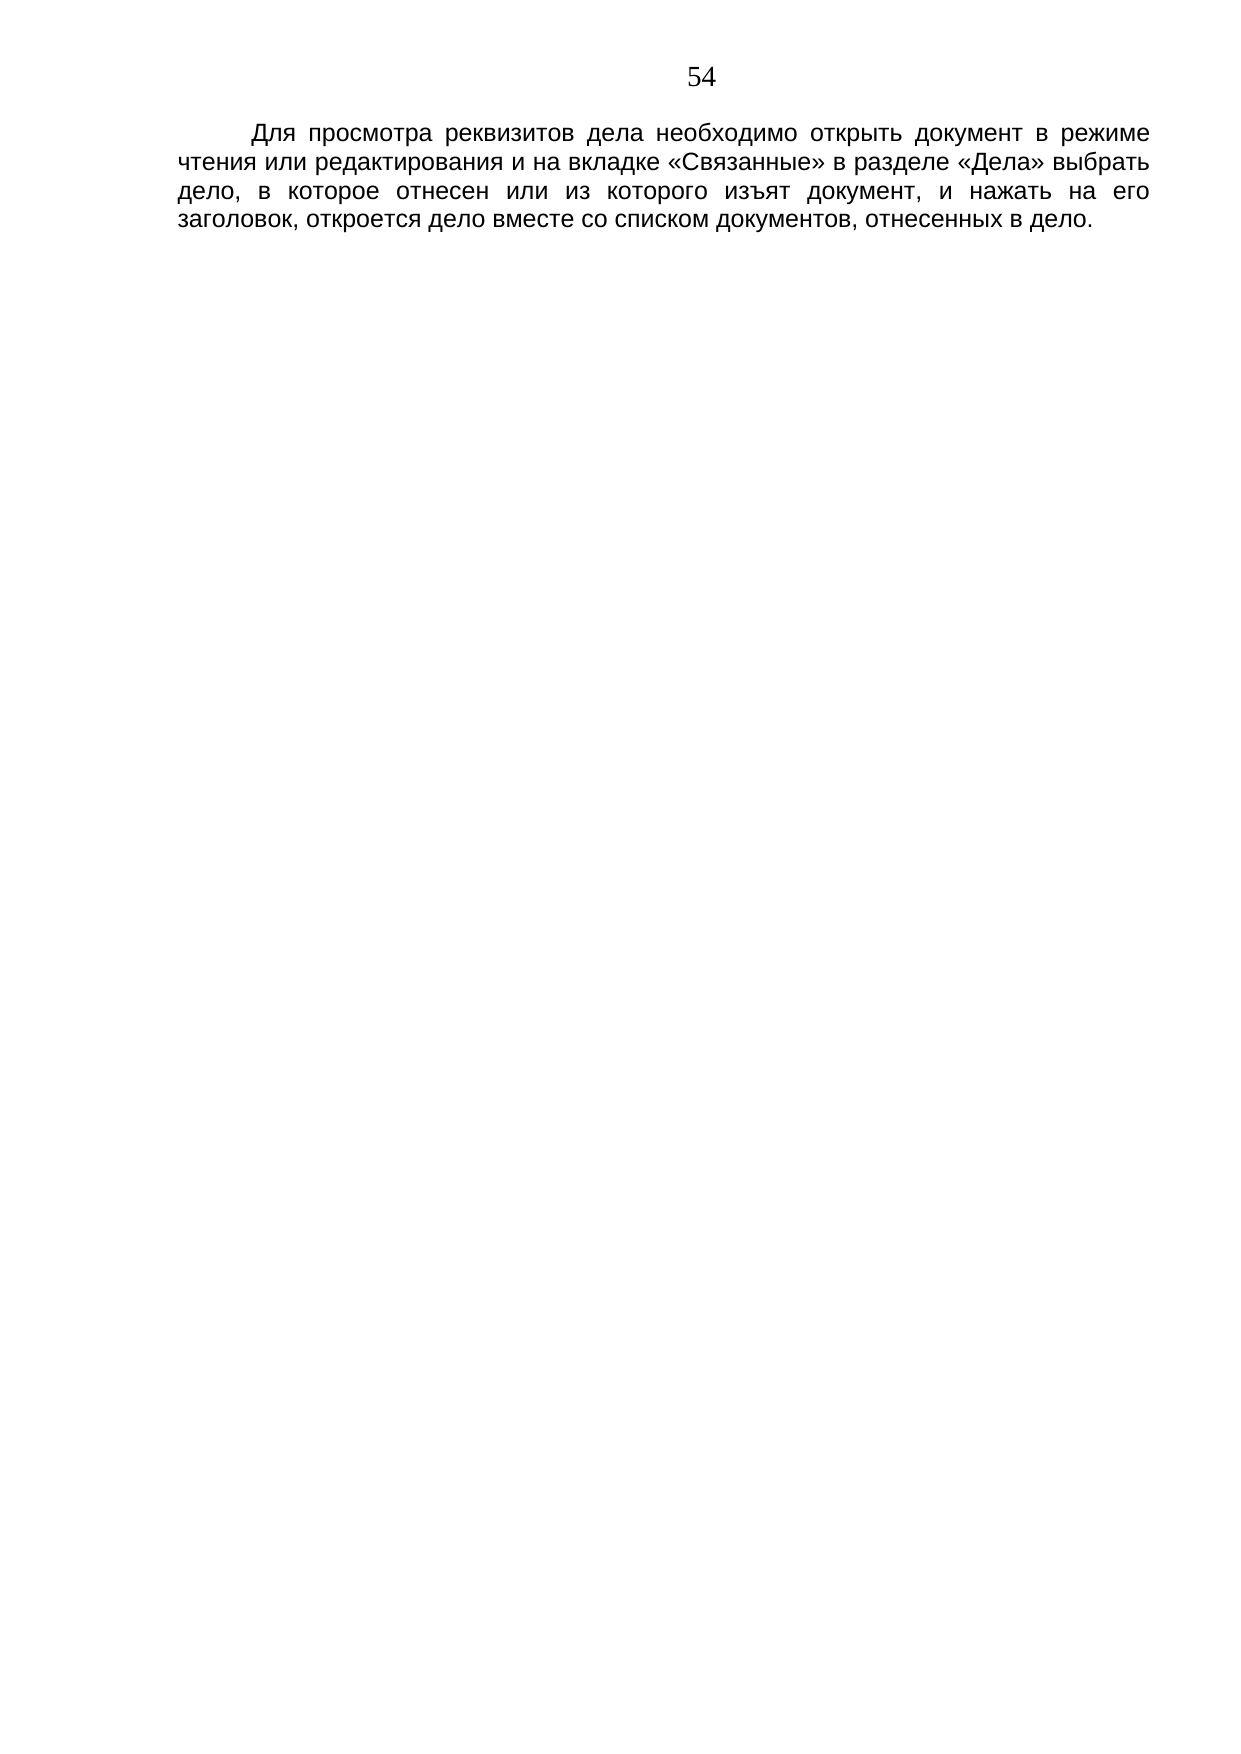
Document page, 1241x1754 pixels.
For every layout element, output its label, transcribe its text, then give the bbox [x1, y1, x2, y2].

text Для просмотра реквизитов дела необходимо открыть документ в режиме чтения или редактирования и на вкладке «Связанные» в разделе «Дела» выбрать дело, в которое отнесен или из которого изъят документ, и нажать на его заголовок, откроется дело вместе со списком документов, отнесенных в дело. [177, 118, 1152, 233]
